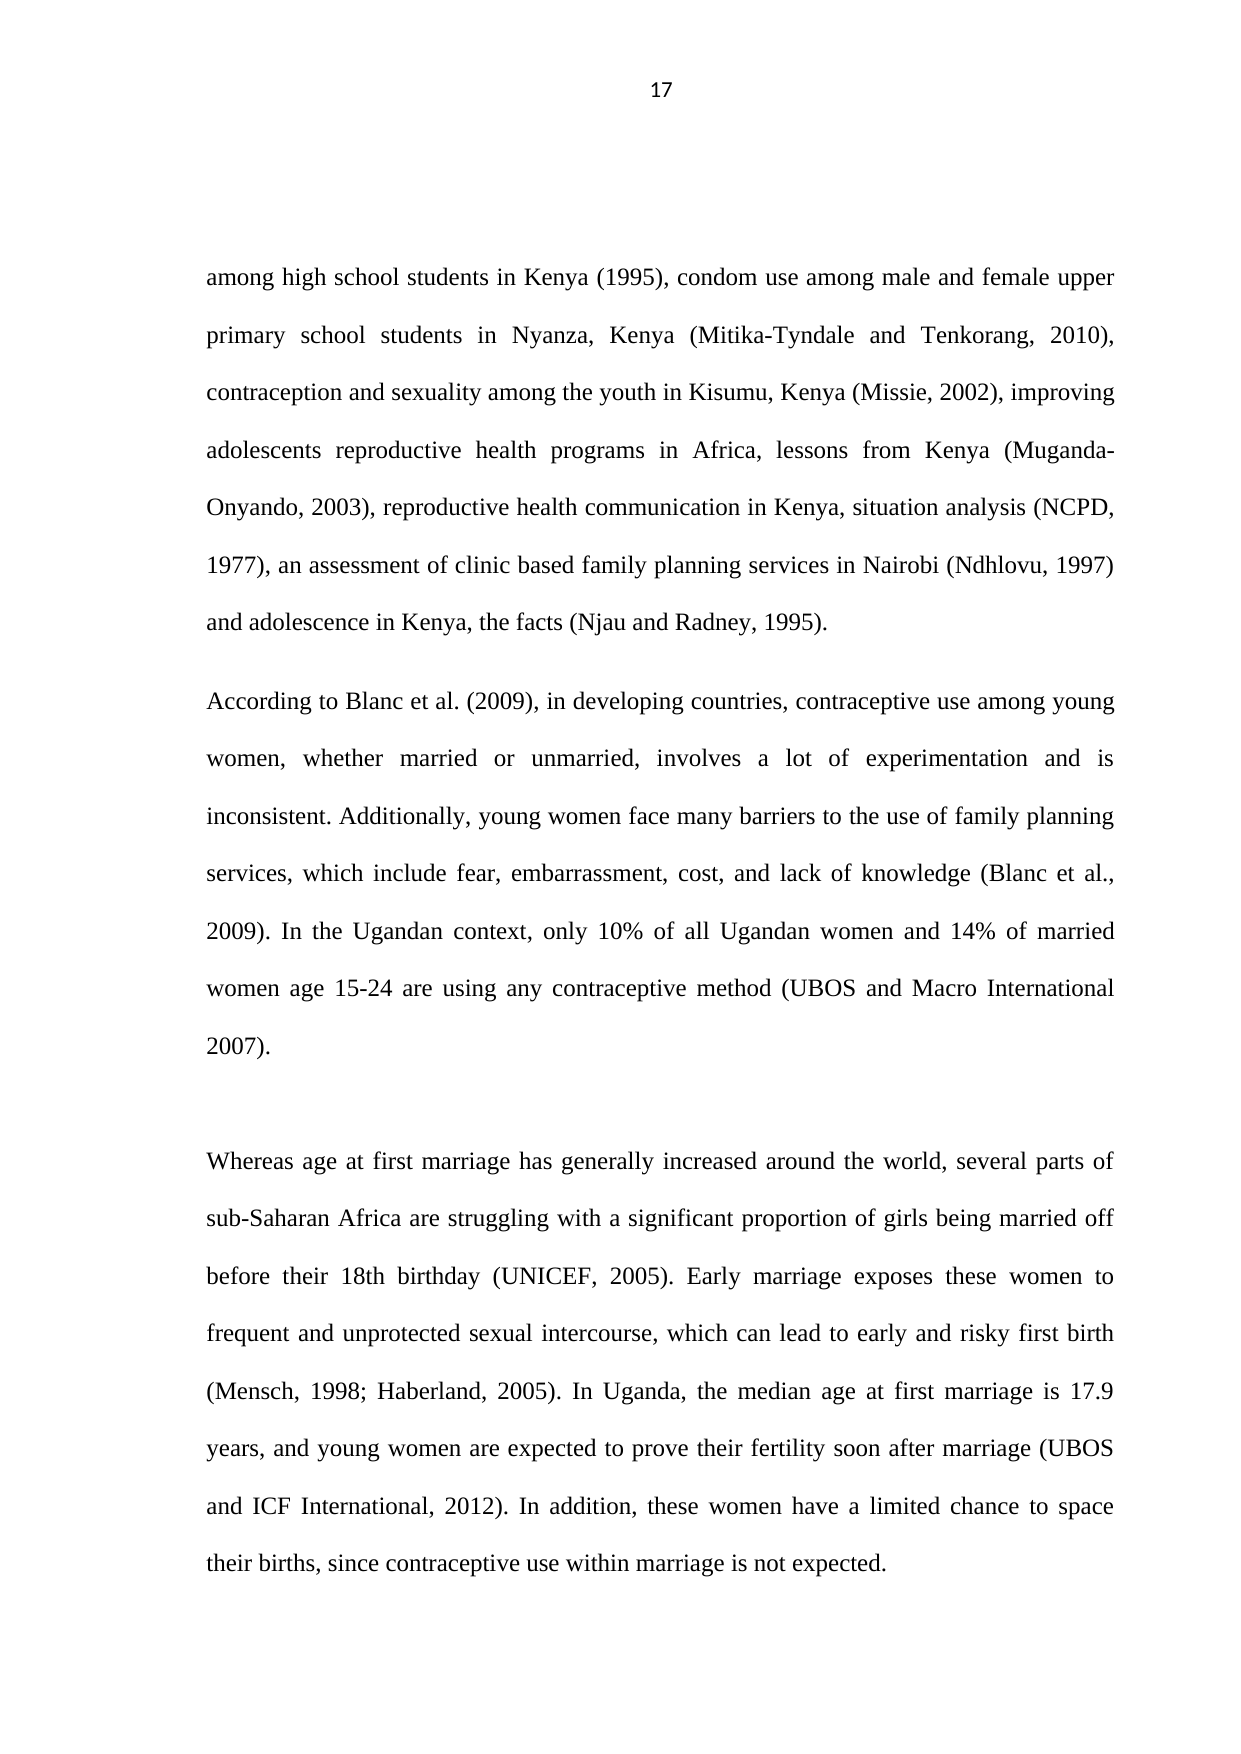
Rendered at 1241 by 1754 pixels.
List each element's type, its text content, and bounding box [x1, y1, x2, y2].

text According to Blanc et al. (2009), in developing countries, contraceptive use among young women, whether married or unmarried, involves a lot of experimentation and is inconsistent. Additionally, young women face many barriers to the use of family planning services, which include fear, embarrassment, cost, and lack of knowledge (Blanc et al., 2009). In the Ugandan context, only 10% of all Ugandan women and 14% of married women age 15-24 are using any contraceptive method (UBOS and Macro International 2007). [206, 686, 1116, 1059]
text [206, 262, 1116, 636]
text Whereas age at first marriage has generally increased around the world, several parts of sub-Saharan Africa are struggling with a significant proportion of girls being married off before their 18th birthday (UNICEF, 2005). Early marriage exposes these women to frequent and unprotected sexual intercourse, which can lead to early and risky first birth (Mensch, 1998; Haberland, 2005). In Uganda, the median age at first marriage is 17.9 years, and young women are expected to prove their fertility soon after marriage (UBOS and ICF International, 2012). In addition, these women have a limited chance to space their births, since contraceptive use within marriage is not expected. [206, 1146, 1116, 1577]
